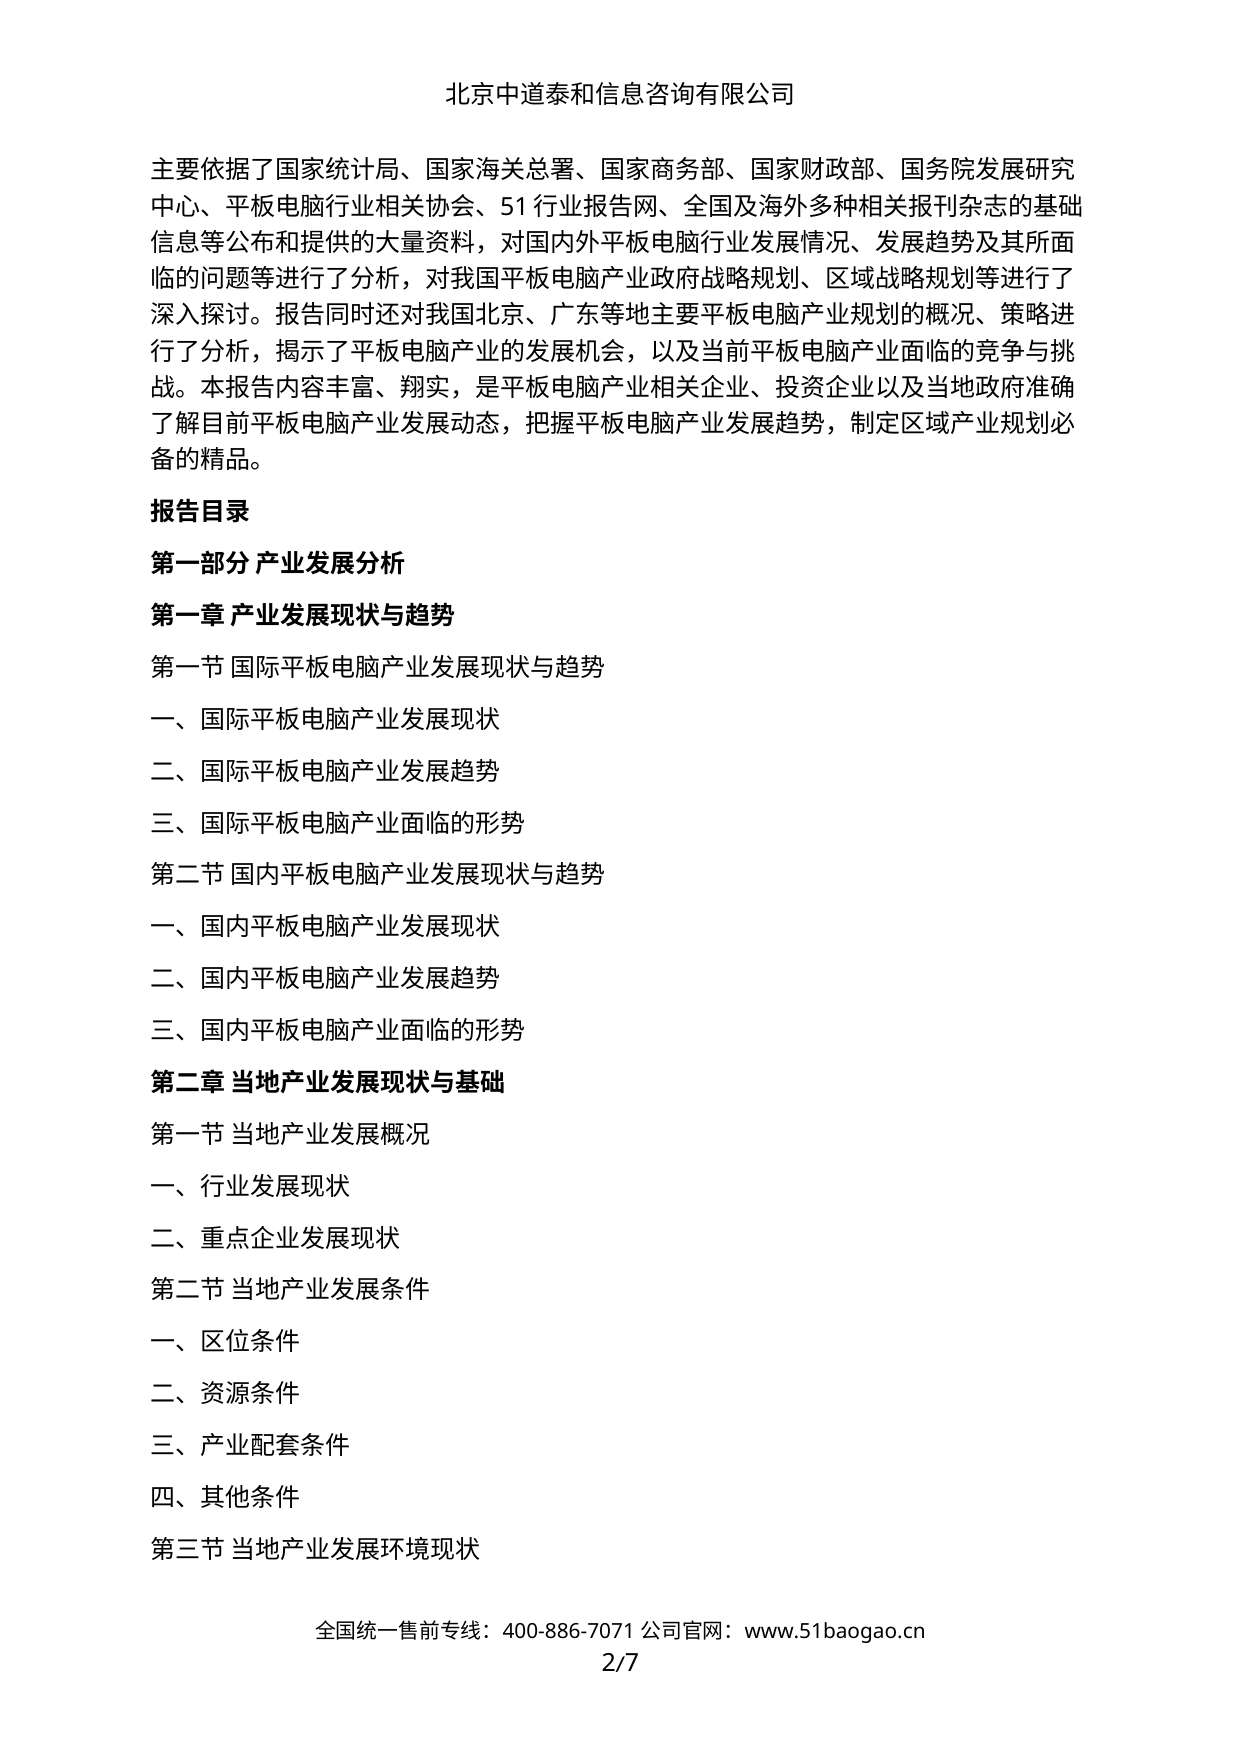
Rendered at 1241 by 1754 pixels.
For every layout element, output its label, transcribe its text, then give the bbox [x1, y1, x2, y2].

text 一、区位条件 [150, 1322, 1090, 1358]
text 一、行业发展现状 [150, 1166, 1090, 1202]
text 报告目录 [150, 492, 1090, 528]
text 第二章 当地产业发展现状与基础 [150, 1062, 1090, 1099]
text 二、资源条件 [150, 1374, 1090, 1410]
text 第一部分 产业发展分析 [150, 544, 1090, 580]
text 四、其他条件 [150, 1477, 1090, 1514]
text 二、国内平板电脑产业发展趋势 [150, 959, 1090, 995]
text 第一章 产业发展现状与趋势 [150, 596, 1090, 632]
text 一、国内平板电脑产业发展现状 [150, 907, 1090, 943]
text 第一节 当地产业发展概况 [150, 1114, 1090, 1151]
text 二、国际平板电脑产业发展趋势 [150, 751, 1090, 787]
text 一、国际平板电脑产业发展现状 [150, 699, 1090, 736]
text 三、产业配套条件 [150, 1426, 1090, 1462]
text 第一节 国际平板电脑产业发展现状与趋势 [150, 647, 1090, 684]
text 三、国内平板电脑产业面临的形势 [150, 1011, 1090, 1047]
text 第三节 当地产业发展环境现状 [150, 1529, 1090, 1566]
text 三、国际平板电脑产业面临的形势 [150, 803, 1090, 839]
text 二、重点企业发展现状 [150, 1218, 1090, 1254]
text 第二节 当地产业发展条件 [150, 1270, 1090, 1306]
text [150, 150, 1090, 476]
text 第二节 国内平板电脑产业发展现状与趋势 [150, 855, 1090, 891]
